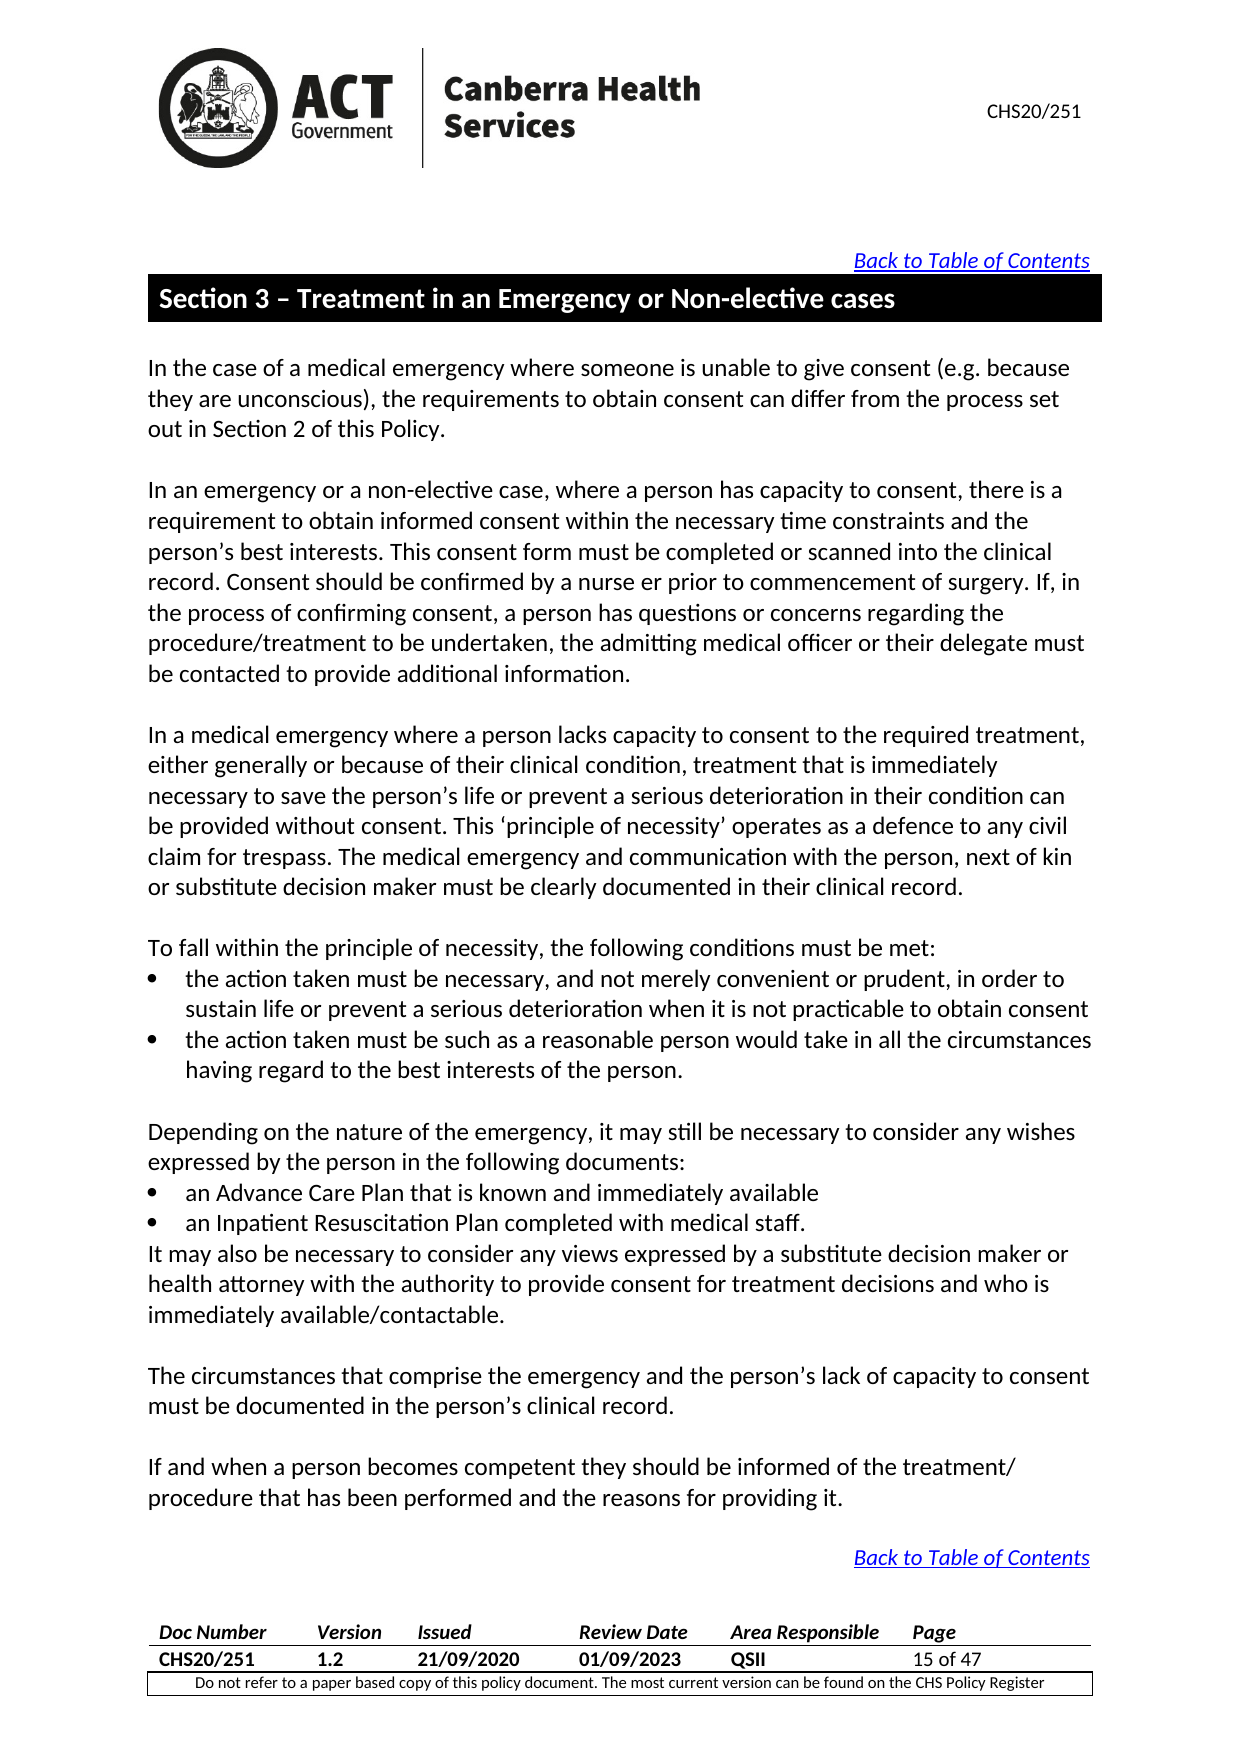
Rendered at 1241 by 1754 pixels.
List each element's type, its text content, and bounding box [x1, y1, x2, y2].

text The circumstances that comprise the emergency and the person’s lack of capacity to consent must be documented in the person’s clinical record. [148, 1360, 1092, 1421]
list the action taken must be such as a reasonable person would take in all the circumstances having regard to the best interests of the person. [148, 1024, 1092, 1085]
text To fall within the principle of necessity, the following conditions must be met: [148, 932, 1092, 963]
list an Inpatient Resuscitation Plan completed with medical staff. [148, 1207, 1092, 1238]
text Back to Table of Contents [148, 246, 1092, 274]
text If and when a person becomes competent they should be informed of the treatment/ procedure that has been performed and the reasons for providing it. [148, 1451, 1092, 1512]
text In an emergency or a non-elective case, where a person has capacity to consent, there is a requirement to obtain informed consent within the necessary time constraints and the person’s best interests. This consent form must be completed or scanned into the clinical record. Consent should be confirmed by a nurse er prior to commencement of surgery. If, in the process of confirming consent, a person has questions or concerns regarding the procedure/treatment to be undertaken, the admitting medical officer or their delegate must be contacted to provide additional information. [148, 475, 1092, 688]
list the action taken must be necessary, and not merely convenient or prudent, in order to sustain life or prevent a serious deterioration when it is not practicable to obtain consent [148, 963, 1092, 1024]
text It may also be necessary to consider any views expressed by a substitute decision maker or health attorney with the authority to provide consent for treatment decisions and who is immediately available/contactable. [148, 1238, 1092, 1329]
text Back to Table of Contents [148, 1543, 1092, 1571]
list an Advance Care Plan that is known and immediately available [148, 1177, 1092, 1207]
text In a medical emergency where a person lacks capacity to consent to the required treatment, either generally or because of their clinical condition, treatment that is immediately necessary to save the person’s life or prevent a serious deterioration in their condition can be provided without consent. This ‘principle of necessity’ operates as a defence to any civil claim for trespass. The medical emergency and communication with the person, next of kin or substitute decision maker must be clearly documented in their clinical record. [148, 719, 1092, 902]
text In the case of a medical emergency where someone is unable to give consent (e.g. because they are unconscious), the requirements to obtain consent can differ from the process set out in Section 2 of this Policy. [148, 353, 1092, 444]
picture [158, 48, 700, 168]
text Depending on the nature of the emergency, it may still be necessary to consider any wishes expressed by the person in the following documents: [148, 1116, 1092, 1177]
table_header Section 3 – Treatment in an Emergency or Non-elective cases [148, 274, 1102, 322]
